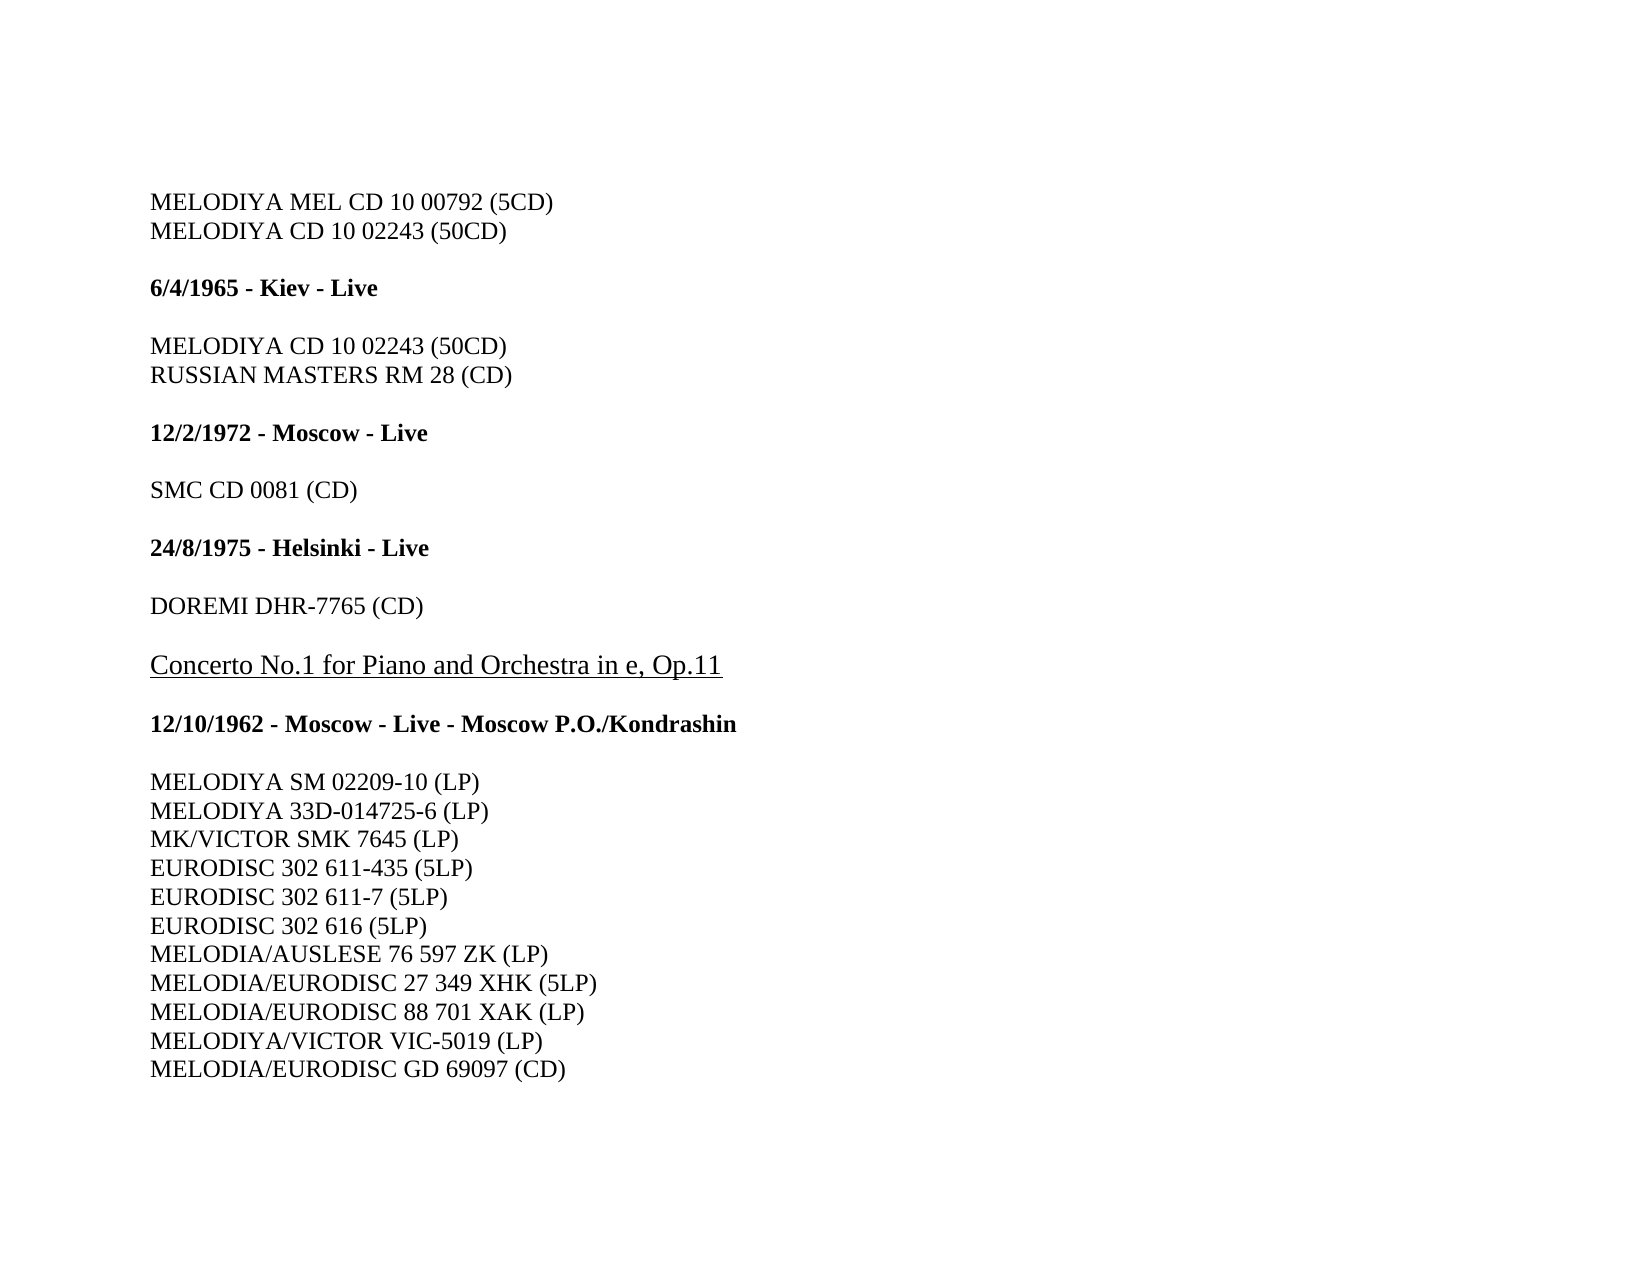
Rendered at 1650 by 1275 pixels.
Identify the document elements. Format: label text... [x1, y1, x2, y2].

text 12/2/1972 - Moscow - Live [150, 418, 1500, 446]
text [150, 533, 1500, 1083]
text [150, 187, 1500, 388]
text SMC CD 0081 (CD) [150, 476, 1500, 504]
